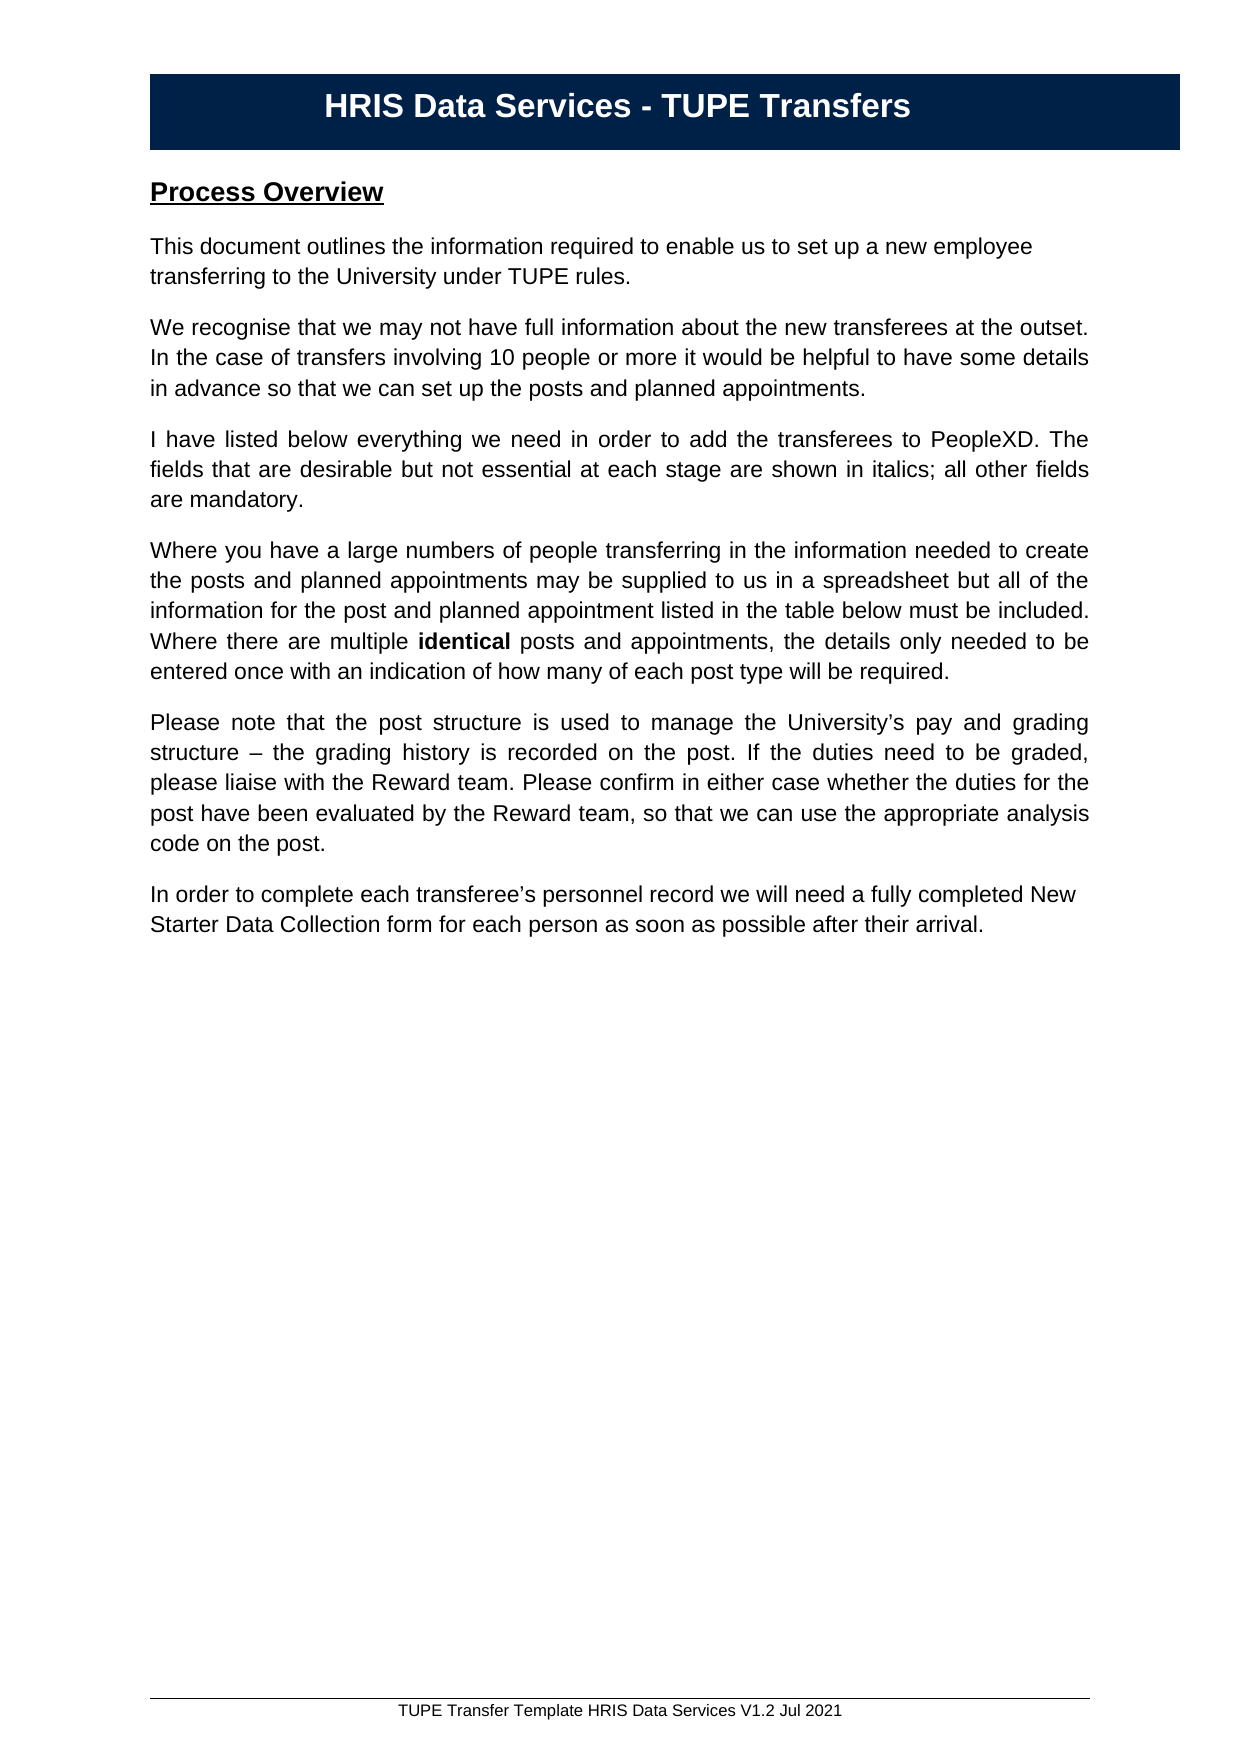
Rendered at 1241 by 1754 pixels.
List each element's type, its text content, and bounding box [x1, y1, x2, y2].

text In order to complete each transferee’s personnel record we will need a fully completed New Starter Data Collection form for each person as soon as possible after their arrival. [150, 881, 1090, 937]
text We recognise that we may not have full information about the new transferees at the outset. In the case of transfers involving 10 people or more it would be helpful to have some details in advance so that we can set up the posts and planned appointments. [150, 314, 1090, 401]
text Where you have a large numbers of people transferring in the information needed to create the posts and planned appointments may be supplied to us in a spreadsheet but all of the information for the post and planned appointment listed in the table below must be included. Where there are multiple identical posts and appointments, the details only needed to be entered once with an indication of how many of each post type will be required. [150, 537, 1090, 684]
text Process Overview [150, 176, 1090, 207]
text I have listed below everything we need in order to add the transferees to PeopleXD. The fields that are desirable but not essential at each stage are shown in italics; all other fields are mandatory. [150, 426, 1090, 512]
text Please note that the post structure is used to manage the University’s pay and grading structure – the grading history is recorded on the post. If the duties need to be graded, please liaise with the Reward team. Please confirm in either case whether the duties for the post have been evaluated by the Reward team, so that we can use the appropriate analysis code on the post. [150, 709, 1090, 856]
text This document outlines the information required to enable us to set up a new employee transferring to the University under TUPE rules. [150, 233, 1090, 289]
